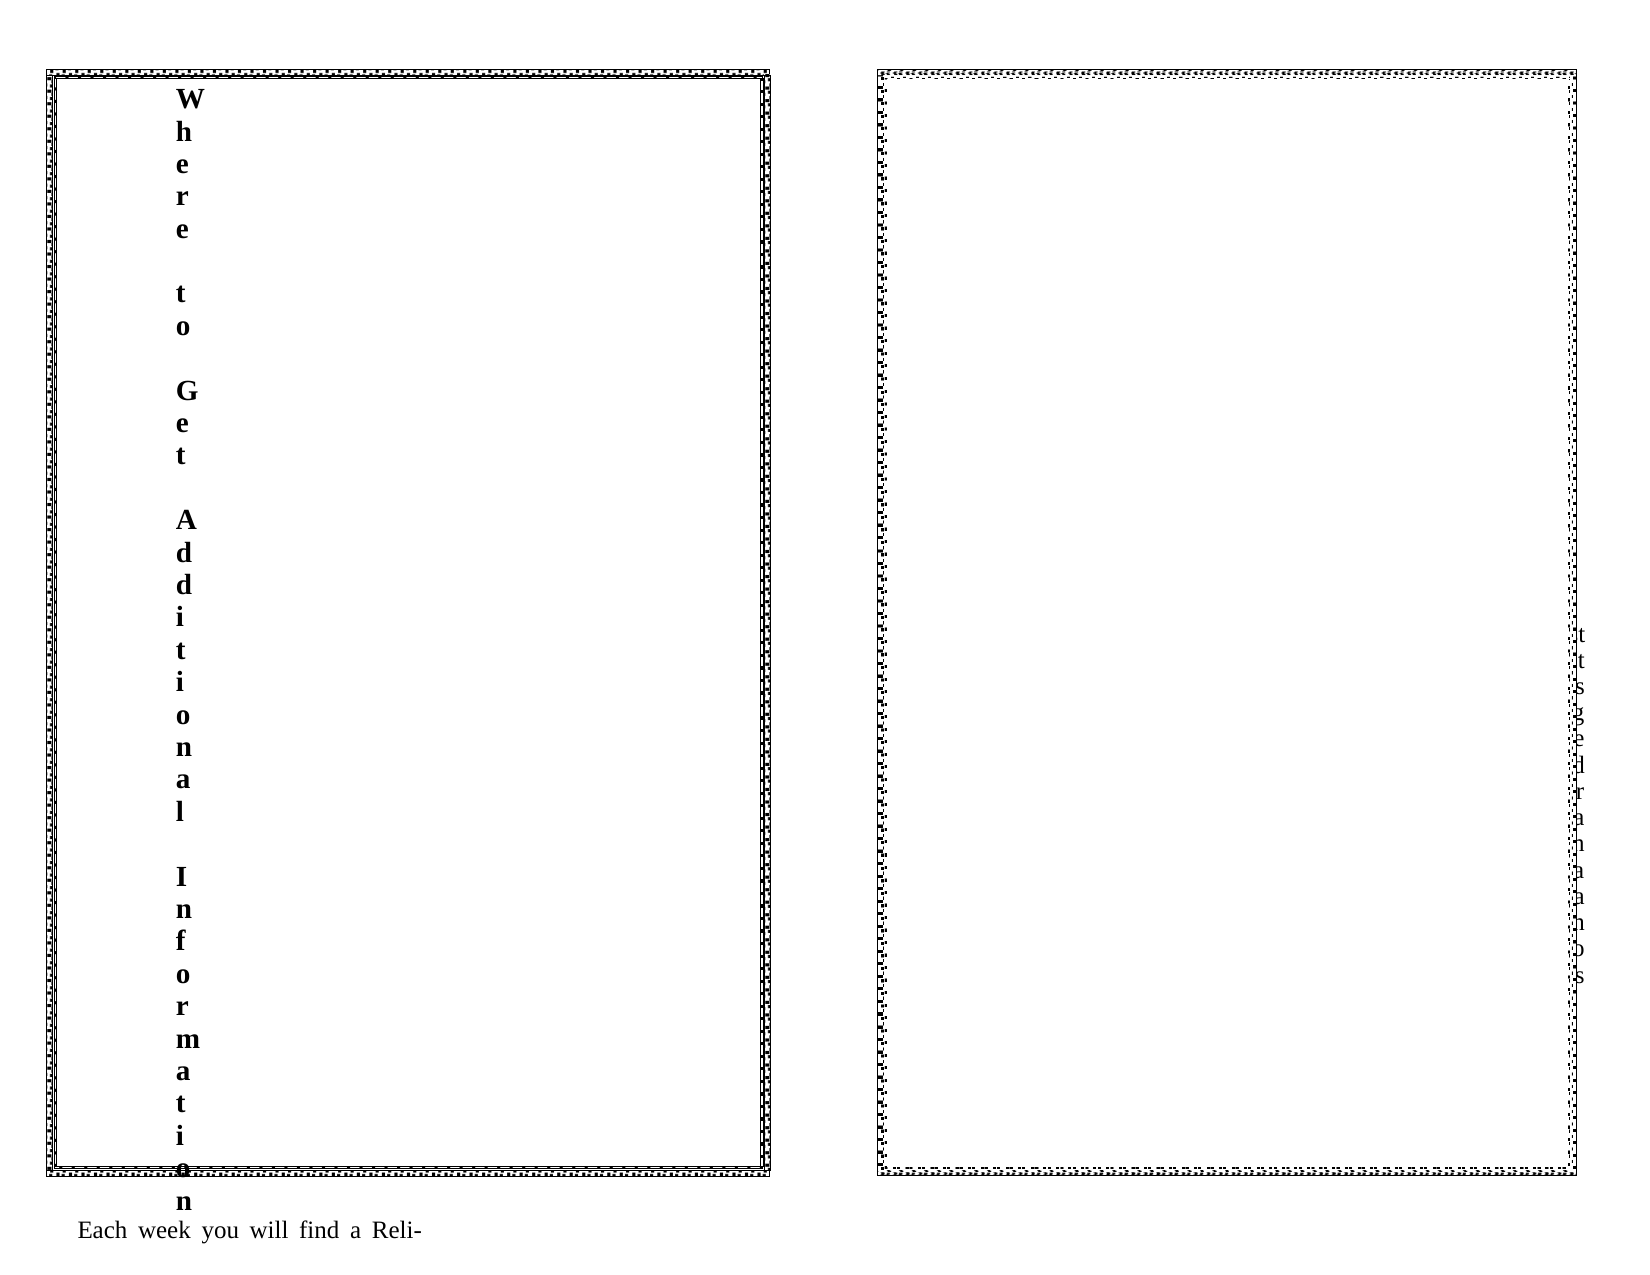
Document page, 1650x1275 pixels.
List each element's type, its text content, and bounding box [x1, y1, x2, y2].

picture [47, 1171, 176, 1176]
picture [765, 76, 770, 1170]
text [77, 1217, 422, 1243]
picture [47, 70, 771, 75]
picture [187, 1171, 769, 1176]
picture [878, 70, 1576, 1175]
picture [47, 76, 52, 1170]
